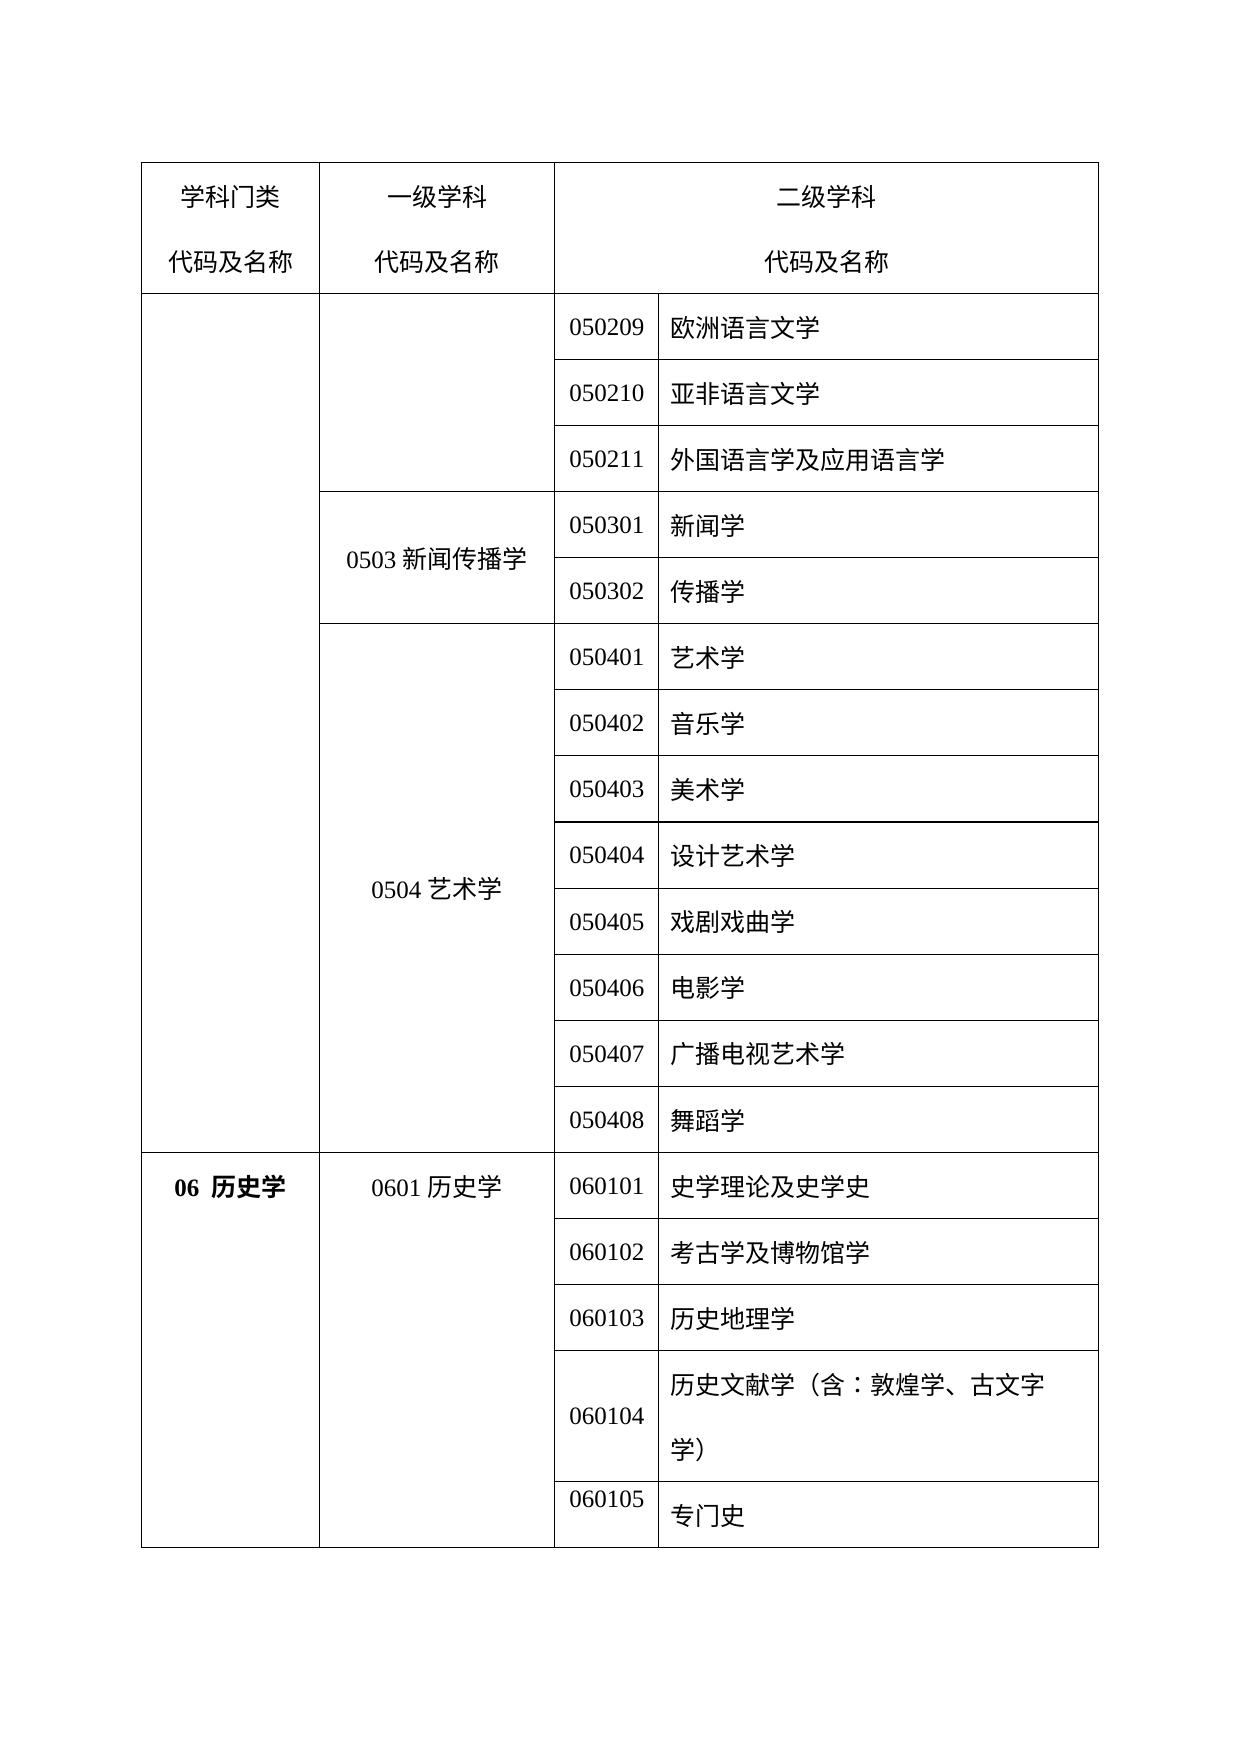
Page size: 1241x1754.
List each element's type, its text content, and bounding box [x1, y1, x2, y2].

table_cell 史学理论及史学史 [659, 1153, 1098, 1218]
table_cell 舞蹈学 [659, 1087, 1098, 1152]
table_cell 历史文献学（含∶敦煌学、古文字学） [659, 1351, 1098, 1481]
table_cell 050210 [555, 360, 658, 425]
table_cell 050211 [555, 426, 658, 491]
table_cell 050404 [555, 823, 658, 887]
table_cell 06 历史学 [142, 1153, 319, 1547]
table_cell 050408 [555, 1087, 658, 1152]
table_cell 新闻学 [659, 492, 1098, 557]
table_cell 050406 [555, 955, 658, 1019]
table_cell 设计艺术学 [659, 823, 1098, 887]
table_cell 050402 [555, 690, 658, 755]
table_cell 传播学 [659, 558, 1098, 623]
table_cell 广播电视艺术学 [659, 1021, 1098, 1086]
table_cell 050407 [555, 1021, 658, 1086]
table_cell 历史地理学 [659, 1285, 1098, 1350]
table_cell 060103 [555, 1285, 658, 1350]
table_cell 050301 [555, 492, 658, 557]
table_cell 戏剧戏曲学 [659, 889, 1098, 953]
table_cell 0601 历史学 [320, 1153, 554, 1547]
table_header 一级学科 代码及名称 [320, 163, 554, 293]
table_header 二级学科 代码及名称 [555, 163, 1098, 293]
table_cell 050401 [555, 624, 658, 689]
table_cell 050403 [555, 756, 658, 821]
table_cell 外国语言学及应用语言学 [659, 426, 1098, 491]
table_cell 0504 艺术学 [320, 624, 554, 1152]
table_cell 美术学 [659, 756, 1098, 821]
table_cell 060102 [555, 1219, 658, 1284]
table_cell 060101 [555, 1153, 658, 1218]
table_cell 艺术学 [659, 624, 1098, 689]
table_cell 050209 [555, 294, 658, 359]
table_cell 欧洲语言文学 [659, 294, 1098, 359]
table_cell 电影学 [659, 955, 1098, 1019]
table_header 学科门类 代码及名称 [142, 163, 319, 293]
table_cell 060105 [555, 1482, 658, 1547]
table_cell 考古学及博物馆学 [659, 1219, 1098, 1284]
table_cell 亚非语言文学 [659, 360, 1098, 425]
table_cell 050405 [555, 889, 658, 953]
table_cell 音乐学 [659, 690, 1098, 755]
table_cell 060104 [555, 1351, 658, 1481]
table_cell 0503 新闻传播学 [320, 492, 554, 623]
table_cell 专门史 [659, 1482, 1098, 1547]
table_cell 050302 [555, 558, 658, 623]
